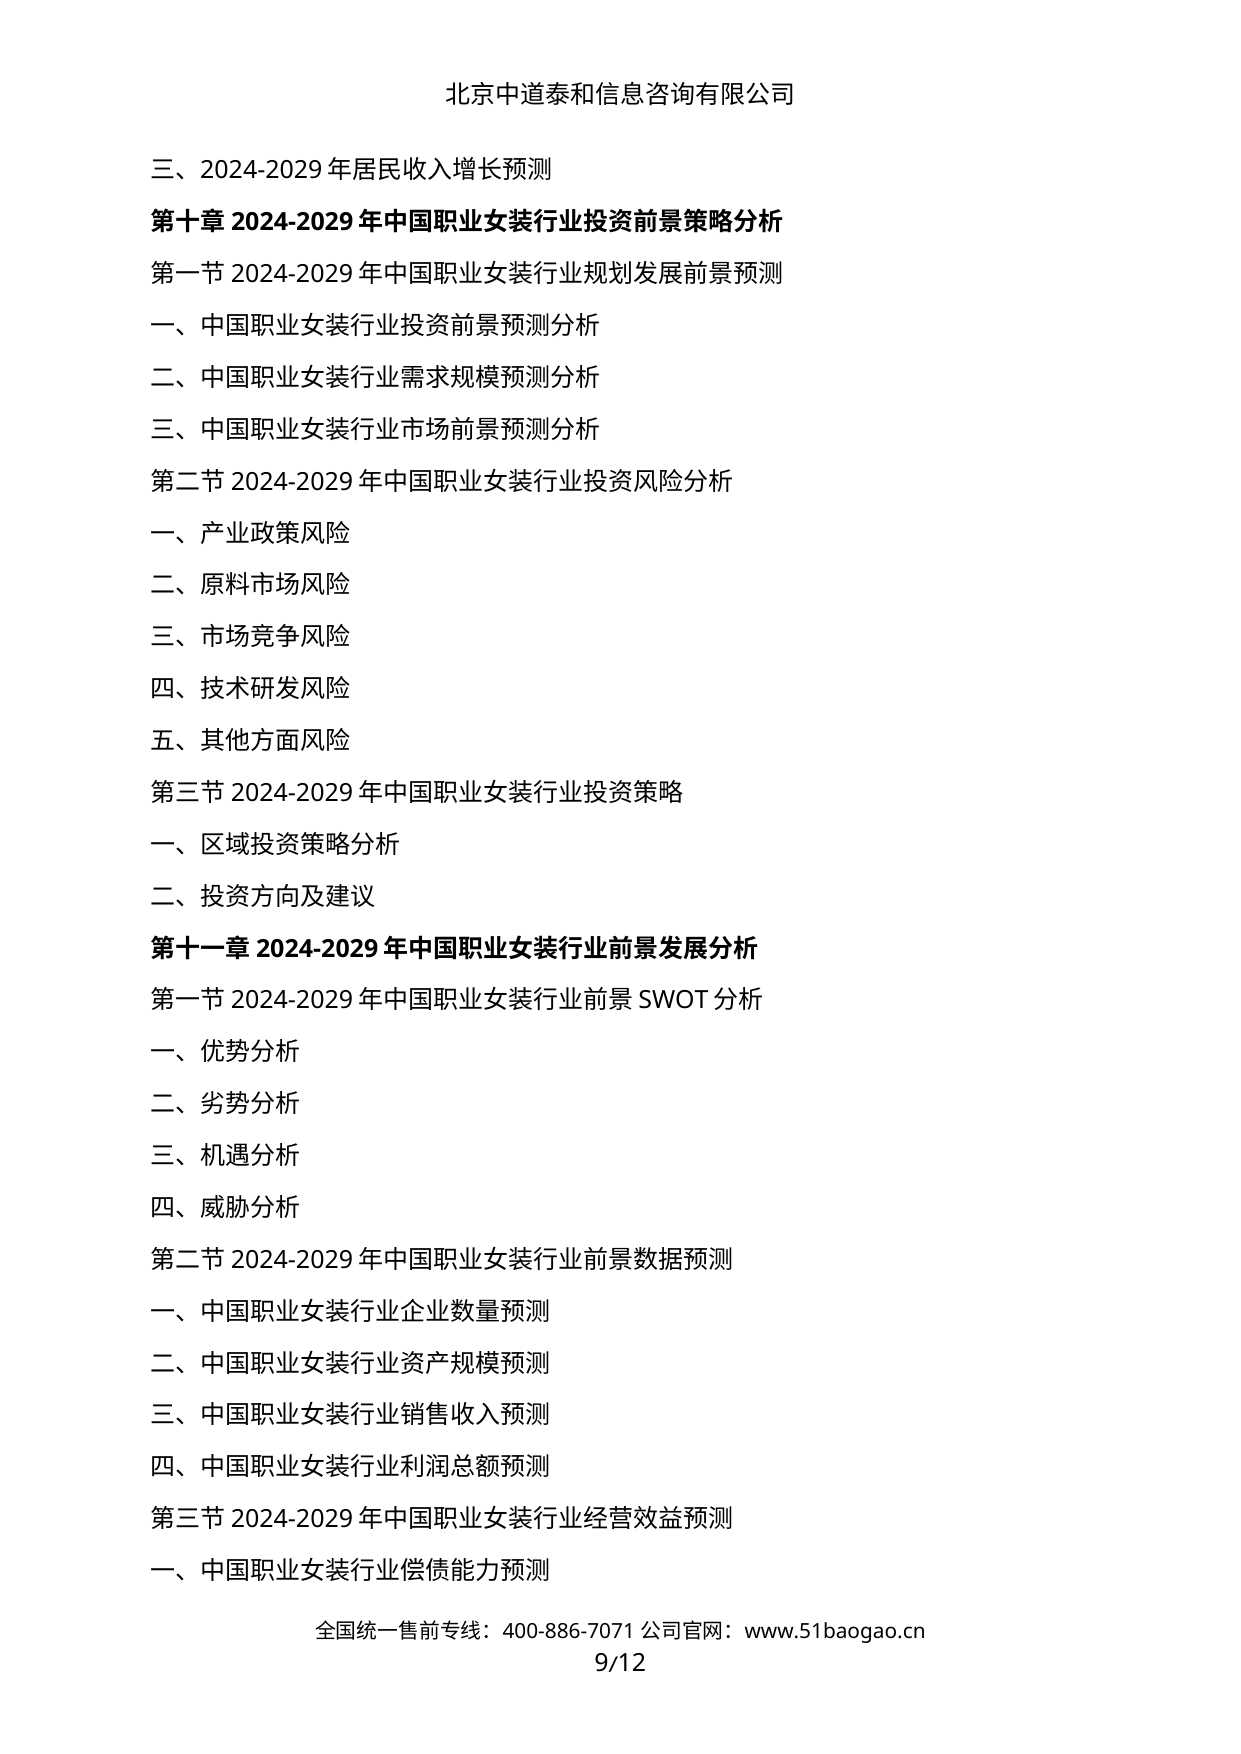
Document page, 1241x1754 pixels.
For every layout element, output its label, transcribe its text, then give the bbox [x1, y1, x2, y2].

text 第二节 2024-2029年中国职业女装行业投资风险分析 [150, 461, 1090, 497]
text 第三节 2024-2029年中国职业女装行业经营效益预测 [150, 1499, 1090, 1535]
text 二、中国职业女装行业需求规模预测分析 [150, 357, 1090, 394]
text 一、优势分析 [150, 1032, 1090, 1068]
text 第一节 2024-2029年中国职业女装行业前景SWOT分析 [150, 980, 1090, 1016]
text 第十章 2024-2029年中国职业女装行业投资前景策略分析 [150, 202, 1090, 238]
text 四、威胁分析 [150, 1187, 1090, 1224]
text 三、中国职业女装行业销售收入预测 [150, 1395, 1090, 1431]
text 三、市场竞争风险 [150, 617, 1090, 653]
text 二、中国职业女装行业资产规模预测 [150, 1343, 1090, 1379]
text 一、中国职业女装行业企业数量预测 [150, 1291, 1090, 1327]
text 三、中国职业女装行业市场前景预测分析 [150, 409, 1090, 446]
text 第一节 2024-2029年中国职业女装行业规划发展前景预测 [150, 254, 1090, 290]
text 第二节 2024-2029年中国职业女装行业前景数据预测 [150, 1239, 1090, 1276]
text 四、技术研发风险 [150, 669, 1090, 705]
text 一、区域投资策略分析 [150, 824, 1090, 861]
text 二、原料市场风险 [150, 565, 1090, 601]
text 一、中国职业女装行业偿债能力预测 [150, 1551, 1090, 1587]
text 三、2024-2029年居民收入增长预测 [150, 150, 1090, 186]
text 一、产业政策风险 [150, 513, 1090, 549]
text 二、投资方向及建议 [150, 876, 1090, 912]
text 第十一章 2024-2029年中国职业女装行业前景发展分析 [150, 928, 1090, 964]
text 三、机遇分析 [150, 1136, 1090, 1172]
text 四、中国职业女装行业利润总额预测 [150, 1447, 1090, 1483]
text 二、劣势分析 [150, 1084, 1090, 1120]
text 五、其他方面风险 [150, 721, 1090, 757]
text 一、中国职业女装行业投资前景预测分析 [150, 306, 1090, 342]
text 第三节 2024-2029年中国职业女装行业投资策略 [150, 772, 1090, 809]
